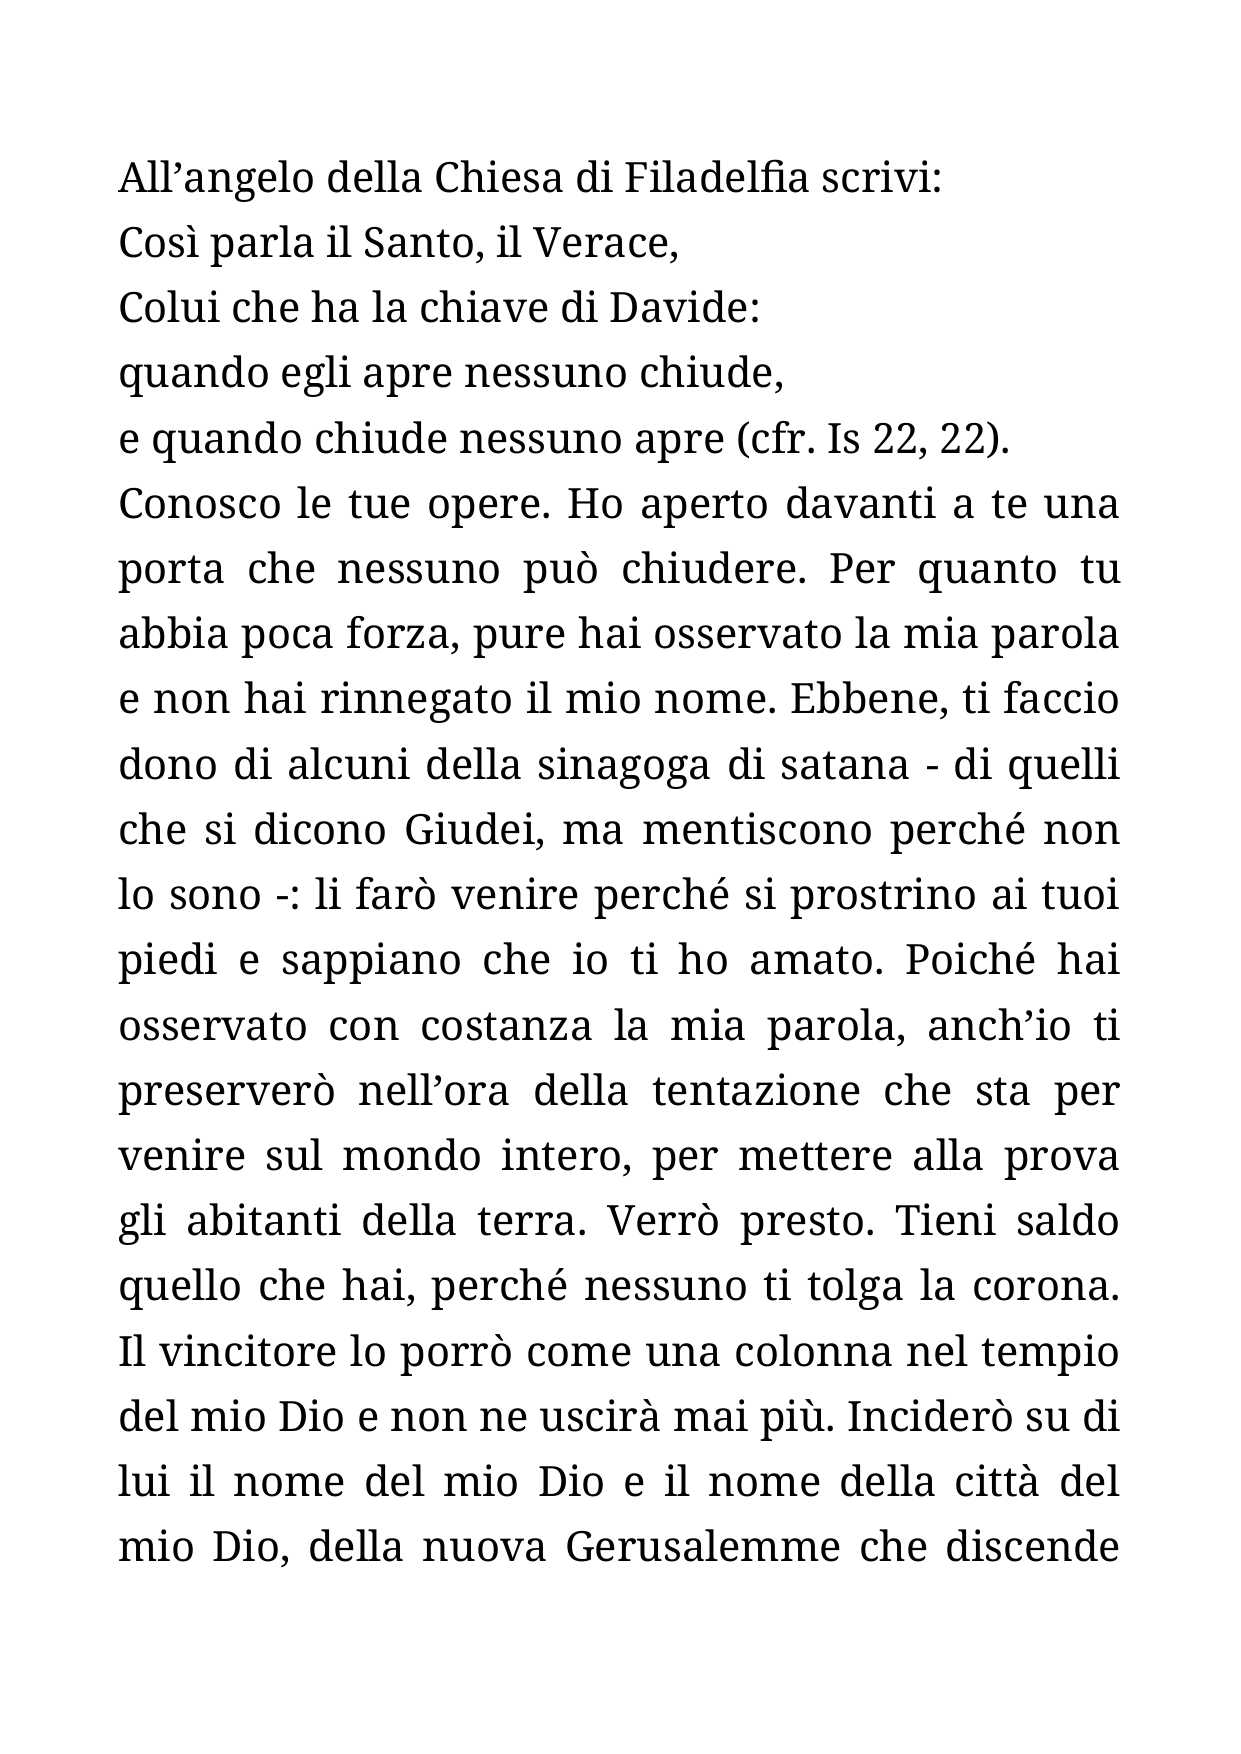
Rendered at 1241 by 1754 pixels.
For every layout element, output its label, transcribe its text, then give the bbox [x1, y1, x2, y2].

text All’angelo della Chiesa di Filadelfia scrivi: [118, 148, 1122, 204]
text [118, 474, 1122, 1574]
text Così parla il Santo, il Verace, [118, 213, 1122, 269]
text Colui che ha la chiave di Davide: [118, 278, 1122, 335]
text quando egli apre nessuno chiude, [118, 343, 1122, 400]
text e quando chiude nessuno apre (cfr. Is 22, 22). [118, 408, 1122, 465]
